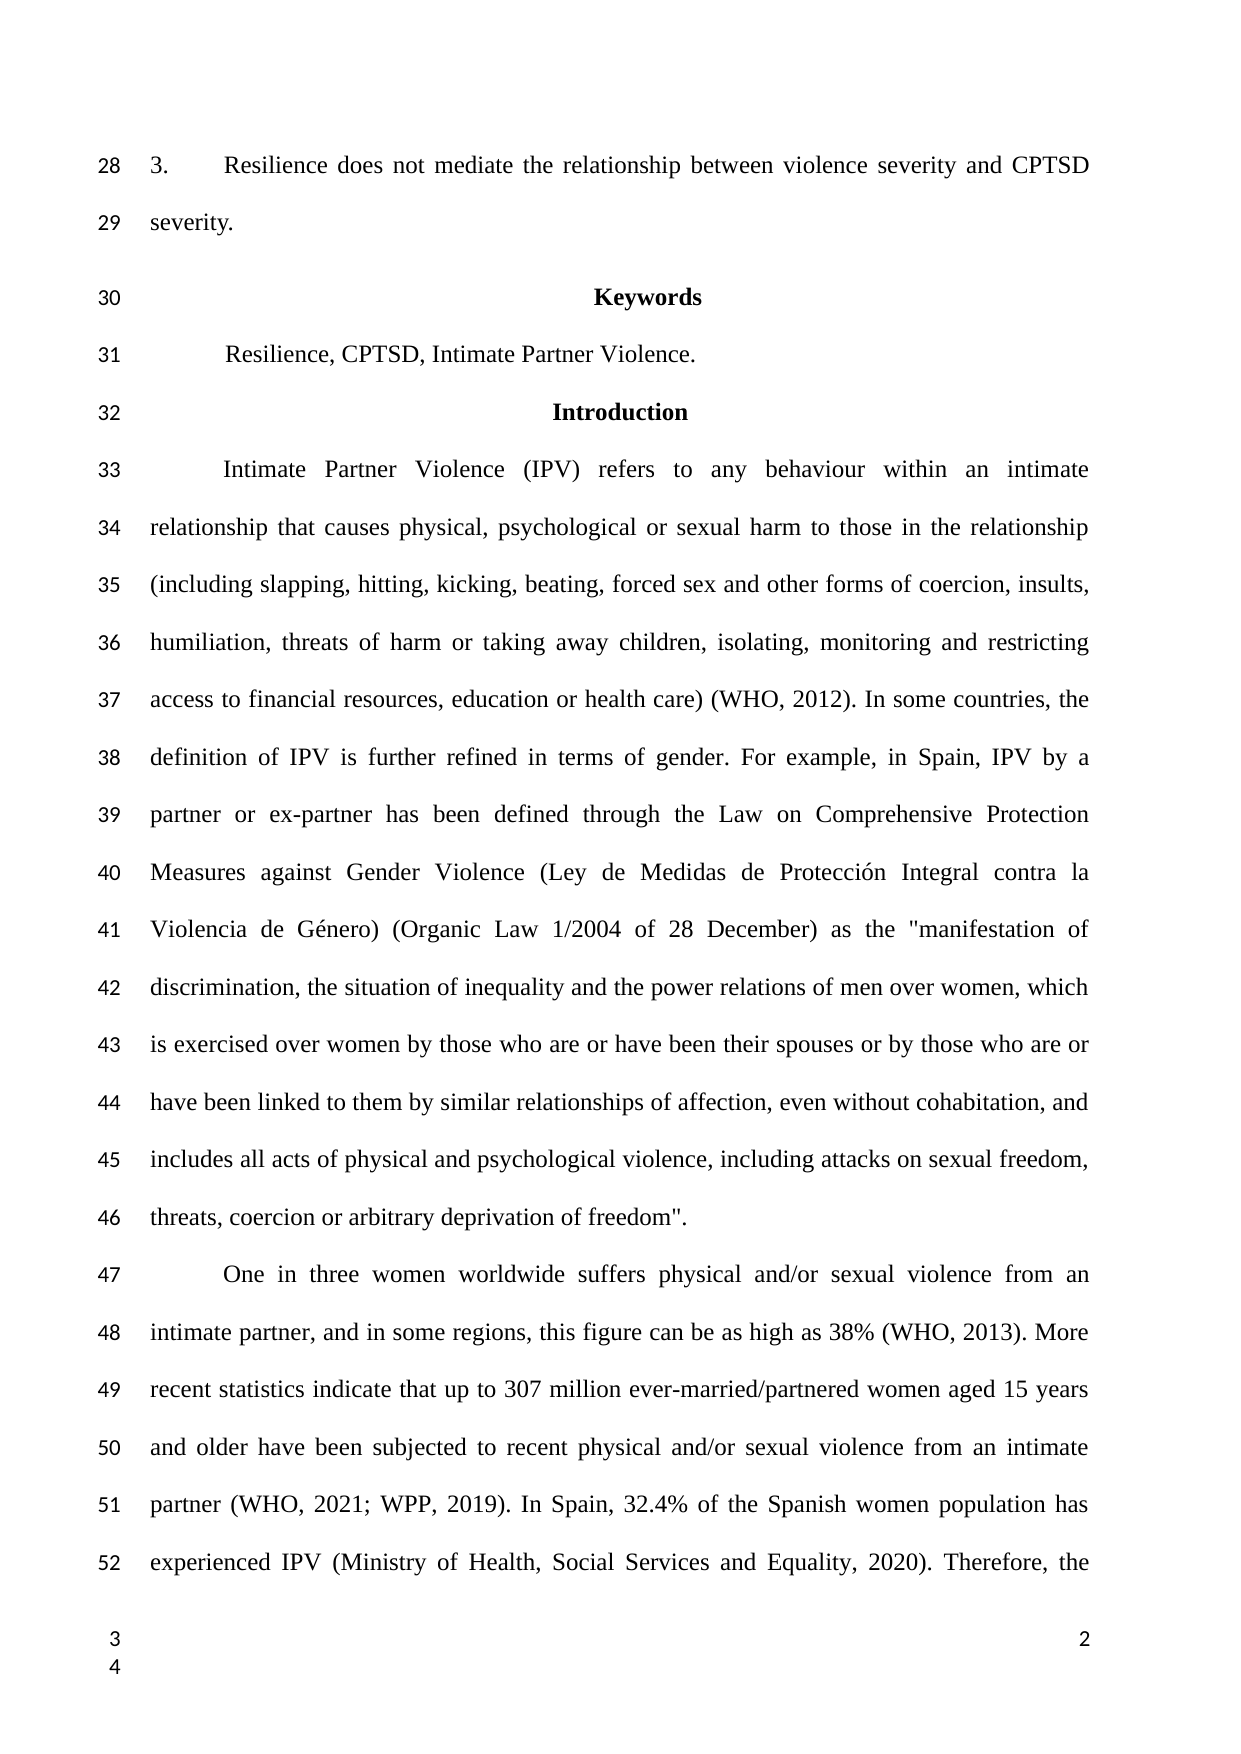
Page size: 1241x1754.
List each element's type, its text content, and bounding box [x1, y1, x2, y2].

text Keywords [150, 282, 1090, 310]
text Intimate Partner Violence (IPV) refers to any behaviour within an intimate relationship that causes physical, psychological or sexual harm to those in the relationship (including slapping, hitting, kicking, beating, forced sex and other forms of coercion, insults, humiliation, threats of harm or taking away children, isolating, monitoring and restricting access to financial resources, education or health care) (WHO, 2012). In some countries, the definition of IPV is further refined in terms of gender. For example, in Spain, IPV by a partner or ex-partner has been defined through the Law on Comprehensive Protection Measures against Gender Violence (Ley de Medidas de Protección Integral contra la Violencia de Género) (Organic Law 1/2004 of 28 December) as the "manifestation of discrimination, the situation of inequality and the power relations of men over women, which is exercised over women by those who are or have been their spouses or by those who are or have been linked to them by similar relationships of affection, even without cohabitation, and includes all acts of physical and psychological violence, including attacks on sexual freedom, threats, coercion or arbitrary deprivation of freedom". [150, 454, 1090, 1230]
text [150, 1259, 1090, 1575]
text Introduction [150, 397, 1090, 425]
text 3. Resilience does not mediate the relationship between violence severity and CPTSD severity. [150, 150, 1090, 236]
text Resilience, CPTSD, Intimate Partner Violence. [150, 339, 1090, 368]
